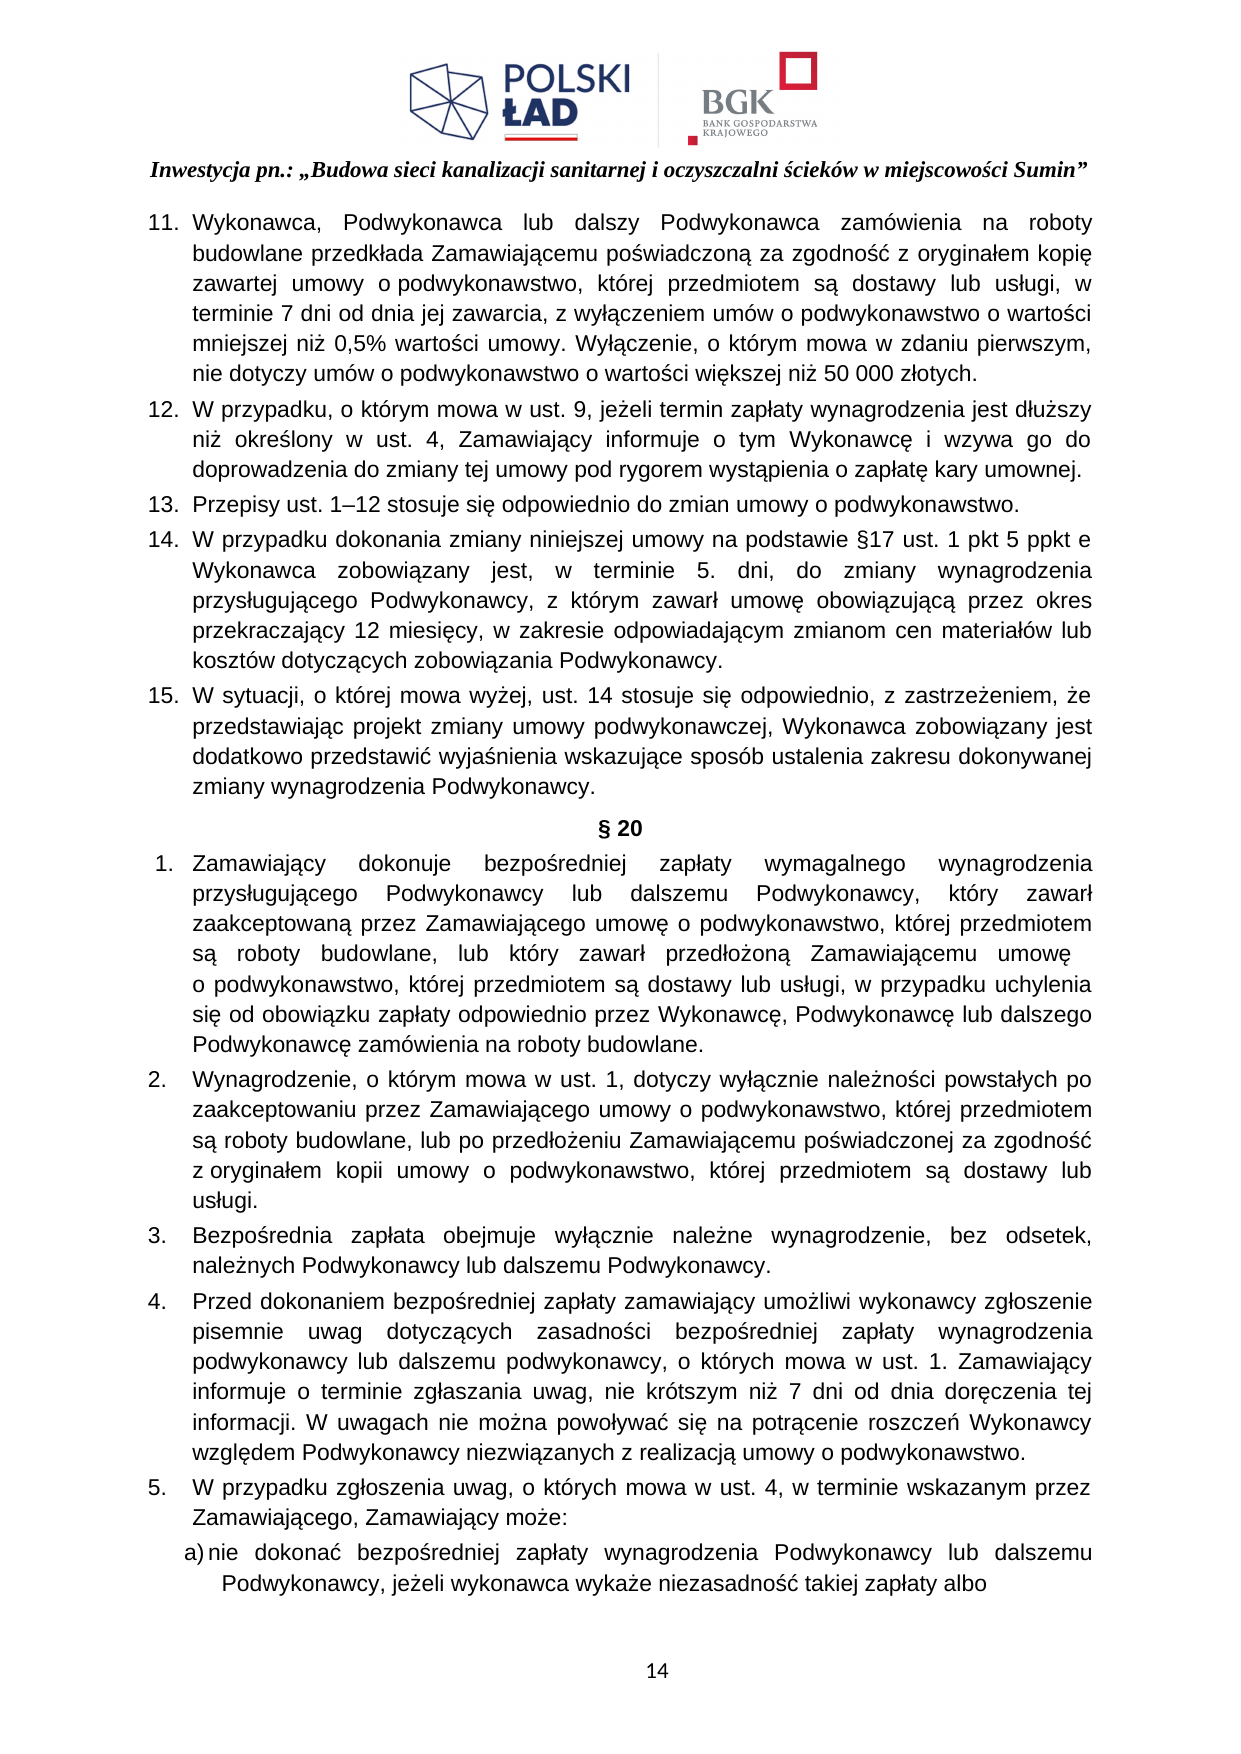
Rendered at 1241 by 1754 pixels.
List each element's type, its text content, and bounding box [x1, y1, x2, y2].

list nie dokonać bezpośredniej zapłaty wynagrodzenia Podwykonawcy lub dalszemu Podwykonawcy, jeżeli wykonawca wykaże niezasadność takiej zapłaty albo [184, 1539, 1093, 1596]
list Zamawiający dokonuje bezpośredniej zapłaty wymagalnego wynagrodzenia przysługującego Podwykonawcy lub dalszemu Podwykonawcy, który zawarł zaakceptowaną przez Zamawiającego umowę o podwykonawstwo, której przedmiotem są roboty budowlane, lub który zawarł przedłożoną Zamawiającemu umowę o podwykonawstwo, której przedmiotem są dostawy lub usługi, w przypadku uchylenia się od obowiązku zapłaty odpowiednio przez Wykonawcę, Podwykonawcę lub dalszego Podwykonawcę zamówienia na roboty budowlane. [154, 850, 1093, 1057]
subtitle § 20 [148, 814, 1093, 841]
list W sytuacji, o której mowa wyżej, ust. 14 stosuje się odpowiednio, z zastrzeżeniem, że przedstawiając projekt zmiany umowy podwykonawczej, Wykonawca zobowiązany jest dodatkowo przedstawić wyjaśnienia wskazujące sposób ustalenia zakresu dokonywanej zmiany wynagrodzenia Podwykonawcy. [148, 682, 1093, 799]
list Wykonawca, Podwykonawca lub dalszy Podwykonawca zamówienia na roboty budowlane przedkłada Zamawiającemu poświadczoną za zgodność z oryginałem kopię zawartej umowy o podwykonawstwo, której przedmiotem są dostawy lub usługi, w terminie 7 dni od dnia jej zawarcia, z wyłączeniem umów o podwykonawstwo o wartości mniejszej niż 0,5% wartości umowy. Wyłączenie, o którym mowa w zdaniu pierwszym, nie dotyczy umów o podwykonawstwo o wartości większej niż 50 000 złotych. [148, 209, 1093, 387]
list W przypadku zgłoszenia uwag, o których mowa w ust. 4, w terminie wskazanym przez Zamawiającego, Zamawiający może: [148, 1474, 1093, 1530]
picture [398, 44, 842, 157]
list Przepisy ust. 1–12 stosuje się odpowiednio do zmian umowy o podwykonawstwo. [148, 491, 1093, 517]
list W przypadku, o którym mowa w ust. 9, jeżeli termin zapłaty wynagrodzenia jest dłuższy niż określony w ust. 4, Zamawiający informuje o tym Wykonawcę i wzywa go do doprowadzenia do zmiany tej umowy pod rygorem wystąpienia o zapłatę kary umownej. [148, 396, 1093, 482]
list Przed dokonaniem bezpośredniej zapłaty zamawiający umożliwi wykonawcy zgłoszenie pisemnie uwag dotyczących zasadności bezpośredniej zapłaty wynagrodzenia podwykonawcy lub dalszemu podwykonawcy, o których mowa w ust. 1. Zamawiający informuje o terminie zgłaszania uwag, nie krótszym niż 7 dni od dnia doręczenia tej informacji. W uwagach nie można powoływać się na potrącenie roszczeń Wykonawcy względem Podwykonawcy niezwiązanych z realizacją umowy o podwykonawstwo. [148, 1288, 1093, 1465]
list Bezpośrednia zapłata obejmuje wyłącznie należne wynagrodzenie, bez odsetek, należnych Podwykonawcy lub dalszemu Podwykonawcy. [148, 1222, 1093, 1279]
list Wynagrodzenie, o którym mowa w ust. 1, dotyczy wyłącznie należności powstałych po zaakceptowaniu przez Zamawiającego umowy o podwykonawstwo, której przedmiotem są roboty budowlane, lub po przedłożeniu Zamawiającemu poświadczonej za zgodność z oryginałem kopii umowy o podwykonawstwo, której przedmiotem są dostawy lub usługi. [148, 1066, 1093, 1213]
list W przypadku dokonania zmiany niniejszej umowy na podstawie §17 ust. 1 pkt 5 ppkt e Wykonawca zobowiązany jest, w terminie 5. dni, do zmiany wynagrodzenia przysługującego Podwykonawcy, z którym zawarł umowę obowiązującą przez okres przekraczający 12 miesięcy, w zakresie odpowiadającym zmianom cen materiałów lub kosztów dotyczących zobowiązania Podwykonawcy. [148, 526, 1093, 673]
